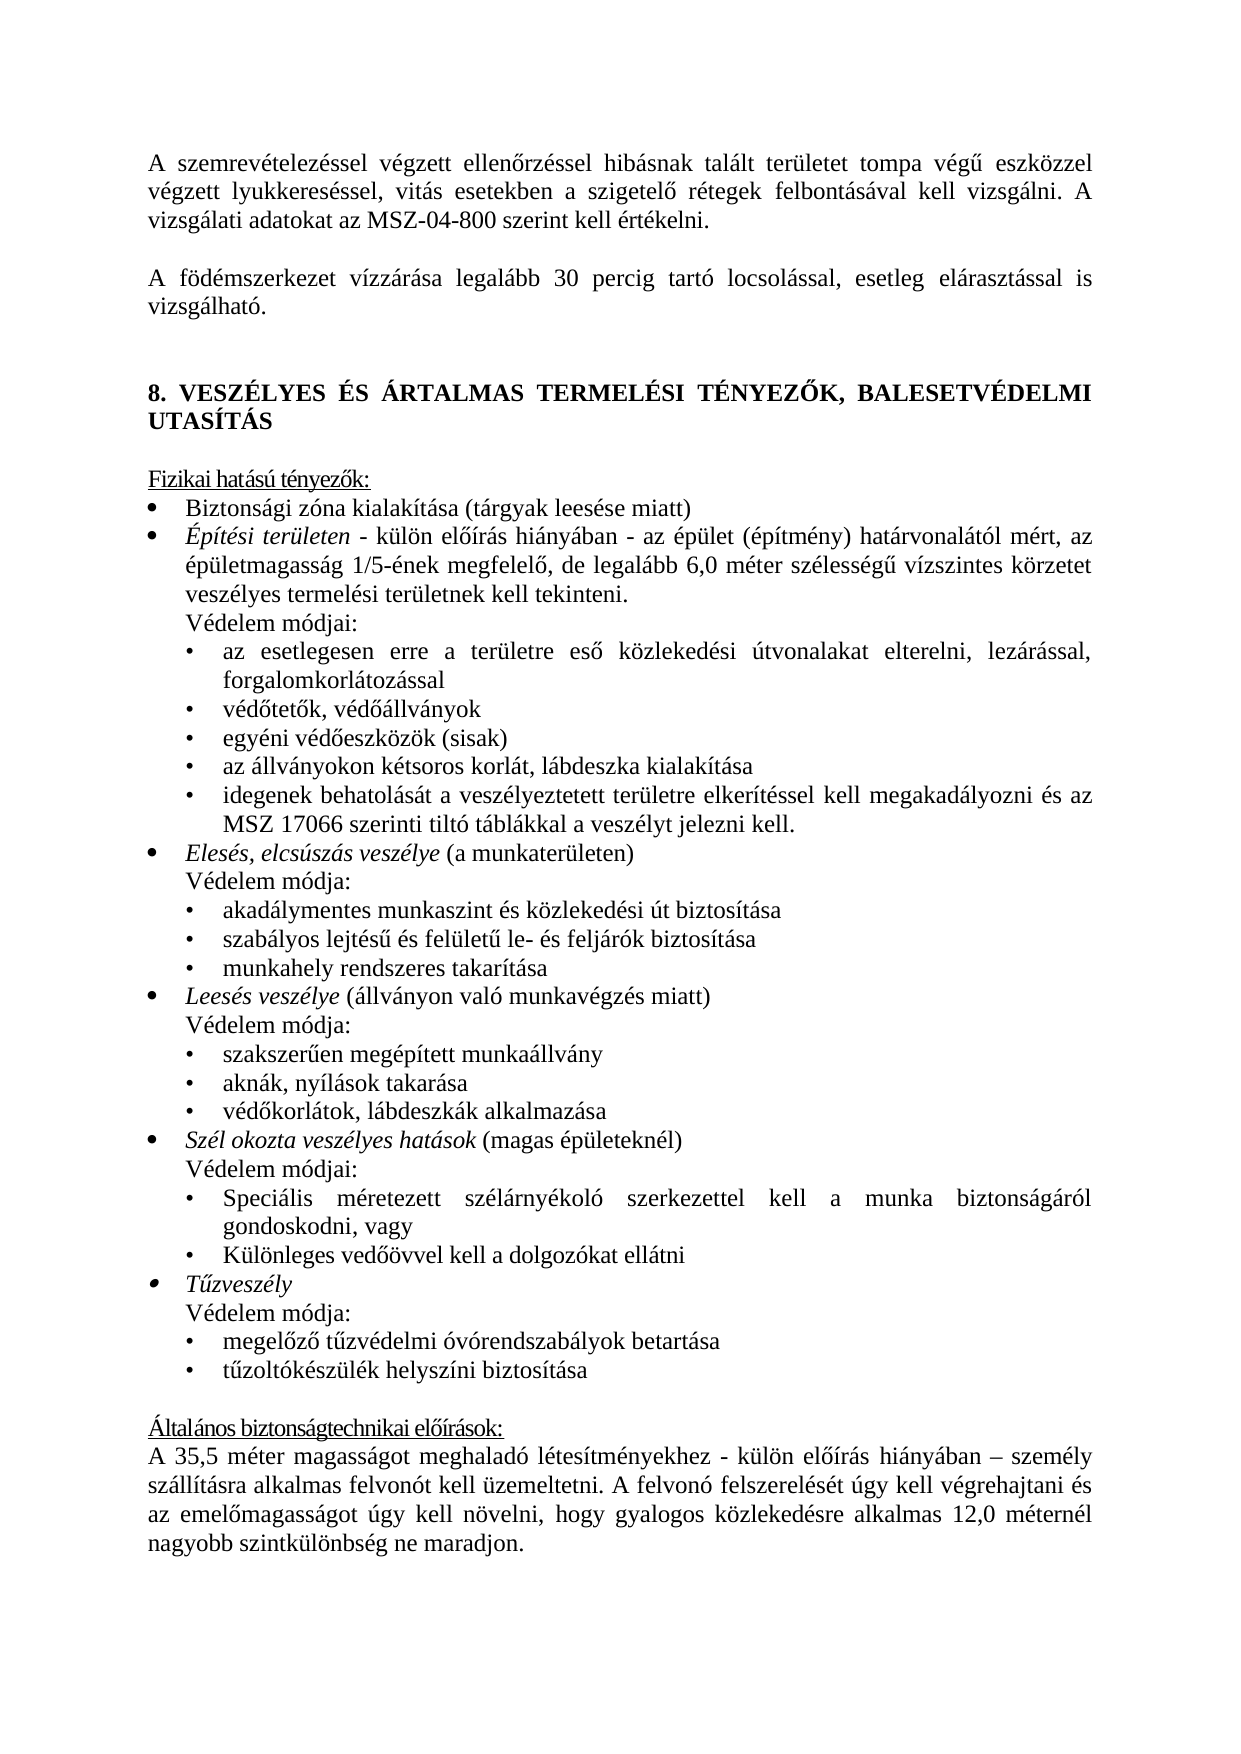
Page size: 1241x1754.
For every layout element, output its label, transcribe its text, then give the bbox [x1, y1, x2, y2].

list akadálymentes munkaszint és közlekedési út biztosítása [185, 895, 1092, 924]
list védőtetők, védőállványok [185, 694, 1092, 723]
text 8. VESZÉLYES ÉS ÁRTALMAS TERMELÉSI TÉNYEZŐK, BALESETVÉDELMI UTASÍTÁS [148, 378, 1092, 435]
text A födémszerkezet vízzárása legalább 30 percig tartó locsolással, esetleg elárasztással is vizsgálható. [148, 263, 1092, 320]
list Védelem módja: [185, 1010, 1092, 1039]
list szabályos lejtésű és felületű le- és feljárók biztosítása [185, 924, 1092, 953]
text Fizikai hatású tényezők: [148, 464, 1092, 493]
list Védelem módja: [185, 1298, 1092, 1326]
list munkahely rendszeres takarítása [185, 953, 1092, 981]
list Elesés, elcsúszás veszélye (a munkaterületen) [148, 838, 1092, 866]
list Tűzveszély [148, 1269, 1092, 1298]
list szakszerűen megépített munkaállvány [185, 1039, 1092, 1068]
list idegenek behatolását a veszélyeztetett területre elkerítéssel kell megakadályozni és az MSZ 17066 szerinti tiltó táblákkal a veszélyt jelezni kell. [185, 780, 1092, 838]
list védőkorlátok, lábdeszkák alkalmazása [185, 1096, 1092, 1125]
list Szél okozta veszélyes hatások (magas épületeknél) [148, 1125, 1092, 1154]
text A szemrevételezéssel végzett ellenőrzéssel hibásnak talált területet tompa végű eszközzel végzett lyukkereséssel, vitás esetekben a szigetelő rétegek felbontásával kell vizsgálni. A vizsgálati adatokat az MSZ-04-800 szerint kell értékelni. [148, 148, 1092, 234]
list az állványokon kétsoros korlát, lábdeszka kialakítása [185, 751, 1092, 780]
list Védelem módja: [185, 866, 1092, 895]
list aknák, nyílások takarása [185, 1068, 1092, 1096]
list Védelem módjai: [185, 608, 1092, 636]
list Védelem módjai: [185, 1154, 1092, 1183]
list Különleges vedőövvel kell a dolgozókat ellátni [185, 1240, 1092, 1269]
list Biztonsági zóna kialakítása (tárgyak leesése miatt) [148, 493, 1092, 521]
list tűzoltókészülék helyszíni biztosítása [185, 1355, 1092, 1384]
list Speciális méretezett szélárnyékoló szerkezettel kell a munka biztonságáról gondoskodni, vagy [185, 1183, 1092, 1240]
list Építési területen - külön előírás hiányában - az épület (építmény) határvonalától mért, az épületmagasság 1/5-ének megfelelő, de legalább 6,0 méter szélességű vízszintes körzetet veszélyes termelési területnek kell tekinteni. [148, 521, 1092, 608]
list Leesés veszélye (állványon való munkavégzés miatt) [148, 981, 1092, 1010]
text A 35,5 méter magasságot meghaladó létesítményekhez - külön előírás hiányában – személy szállításra alkalmas felvonót kell üzemeltetni. A felvonó felszerelését úgy kell végrehajtani és az emelőmagasságot úgy kell növelni, hogy gyalogos közlekedésre alkalmas 12,0 méternél nagyobb szintkülönbség ne maradjon. [148, 1441, 1092, 1556]
list az esetlegesen erre a területre eső közlekedési útvonalakat elterelni, lezárással, forgalomkorlátozással [185, 636, 1092, 694]
text Általános biztonságtechnikai előírások: [148, 1413, 1092, 1441]
list egyéni védőeszközök (sisak) [185, 723, 1092, 751]
list megelőző tűzvédelmi óvórendszabályok betartása [185, 1326, 1092, 1355]
